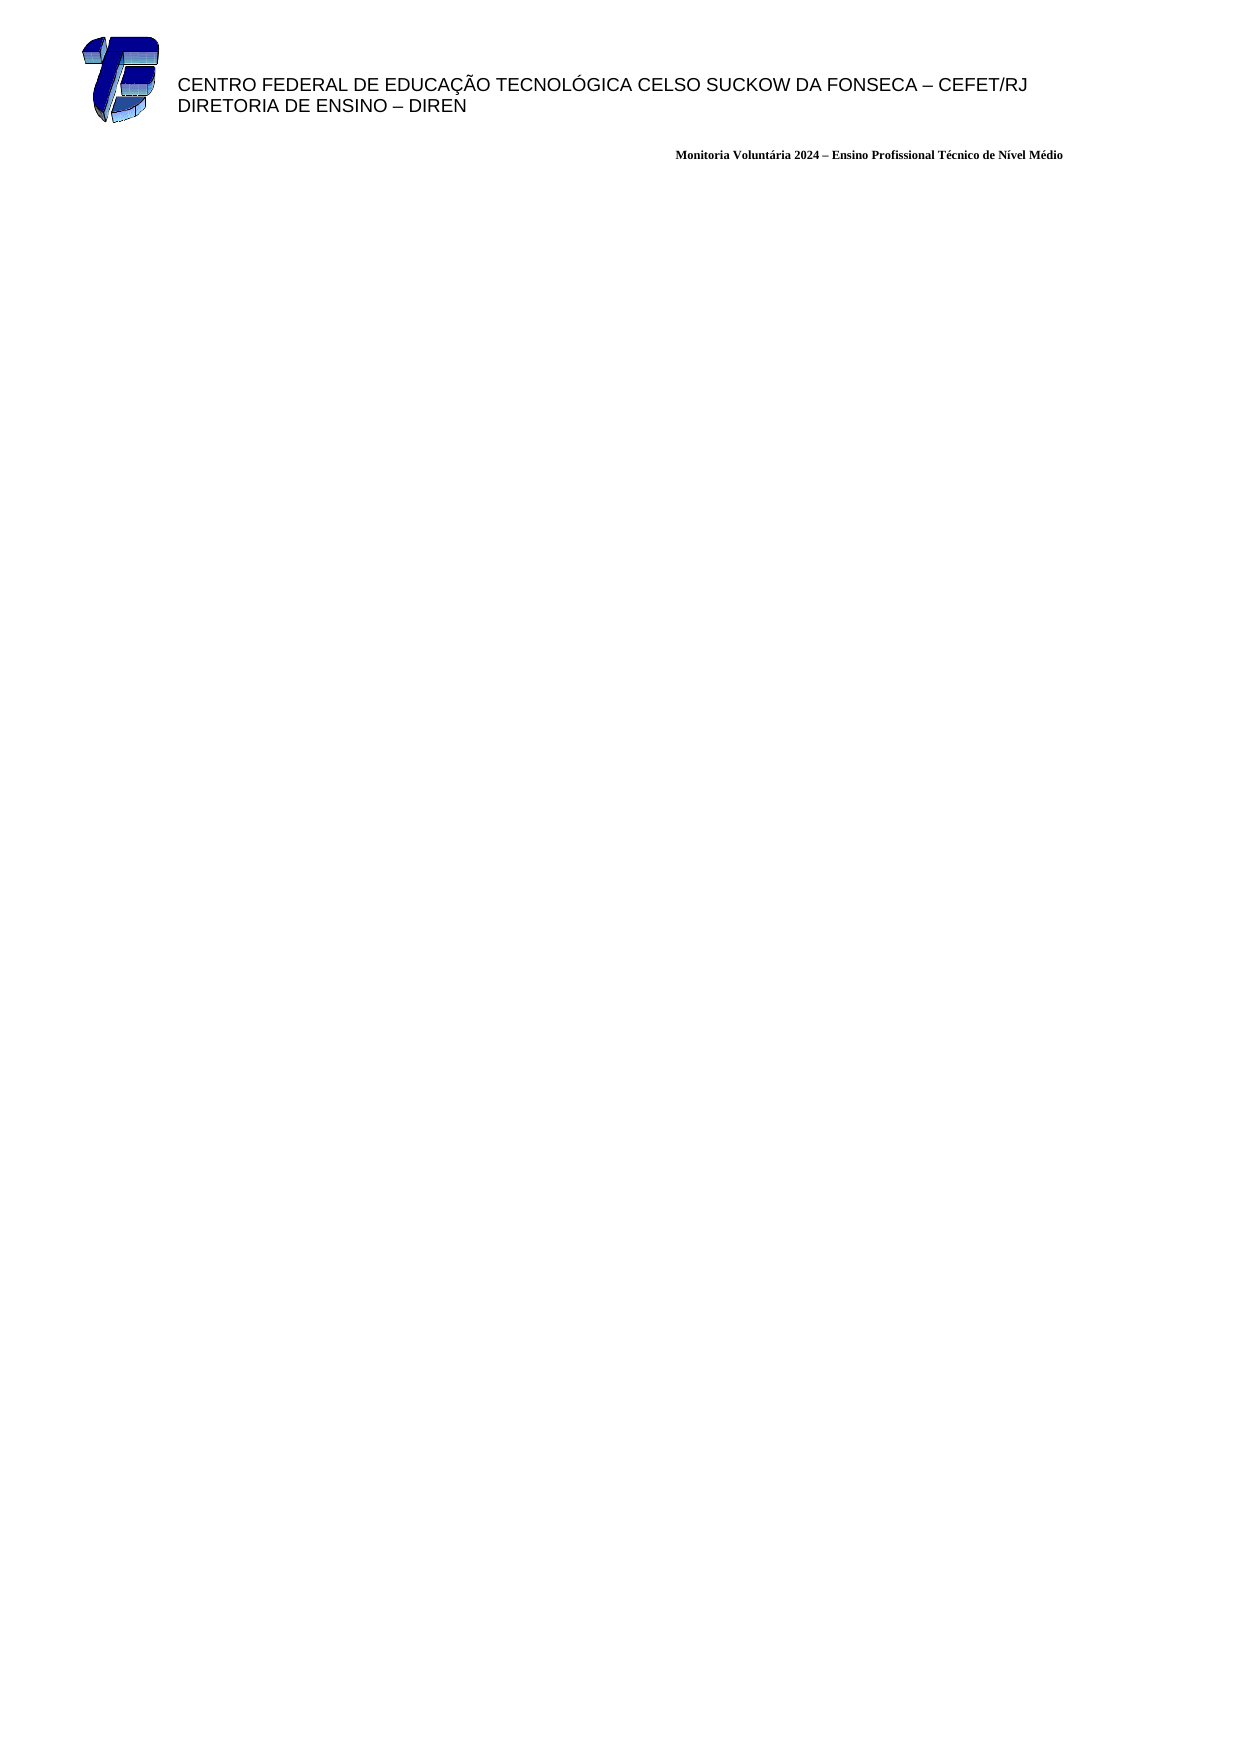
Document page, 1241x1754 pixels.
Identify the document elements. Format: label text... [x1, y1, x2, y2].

text Monitoria Voluntária 2024 – Ensino Profissional Técnico de Nível Médio [177, 148, 1063, 162]
